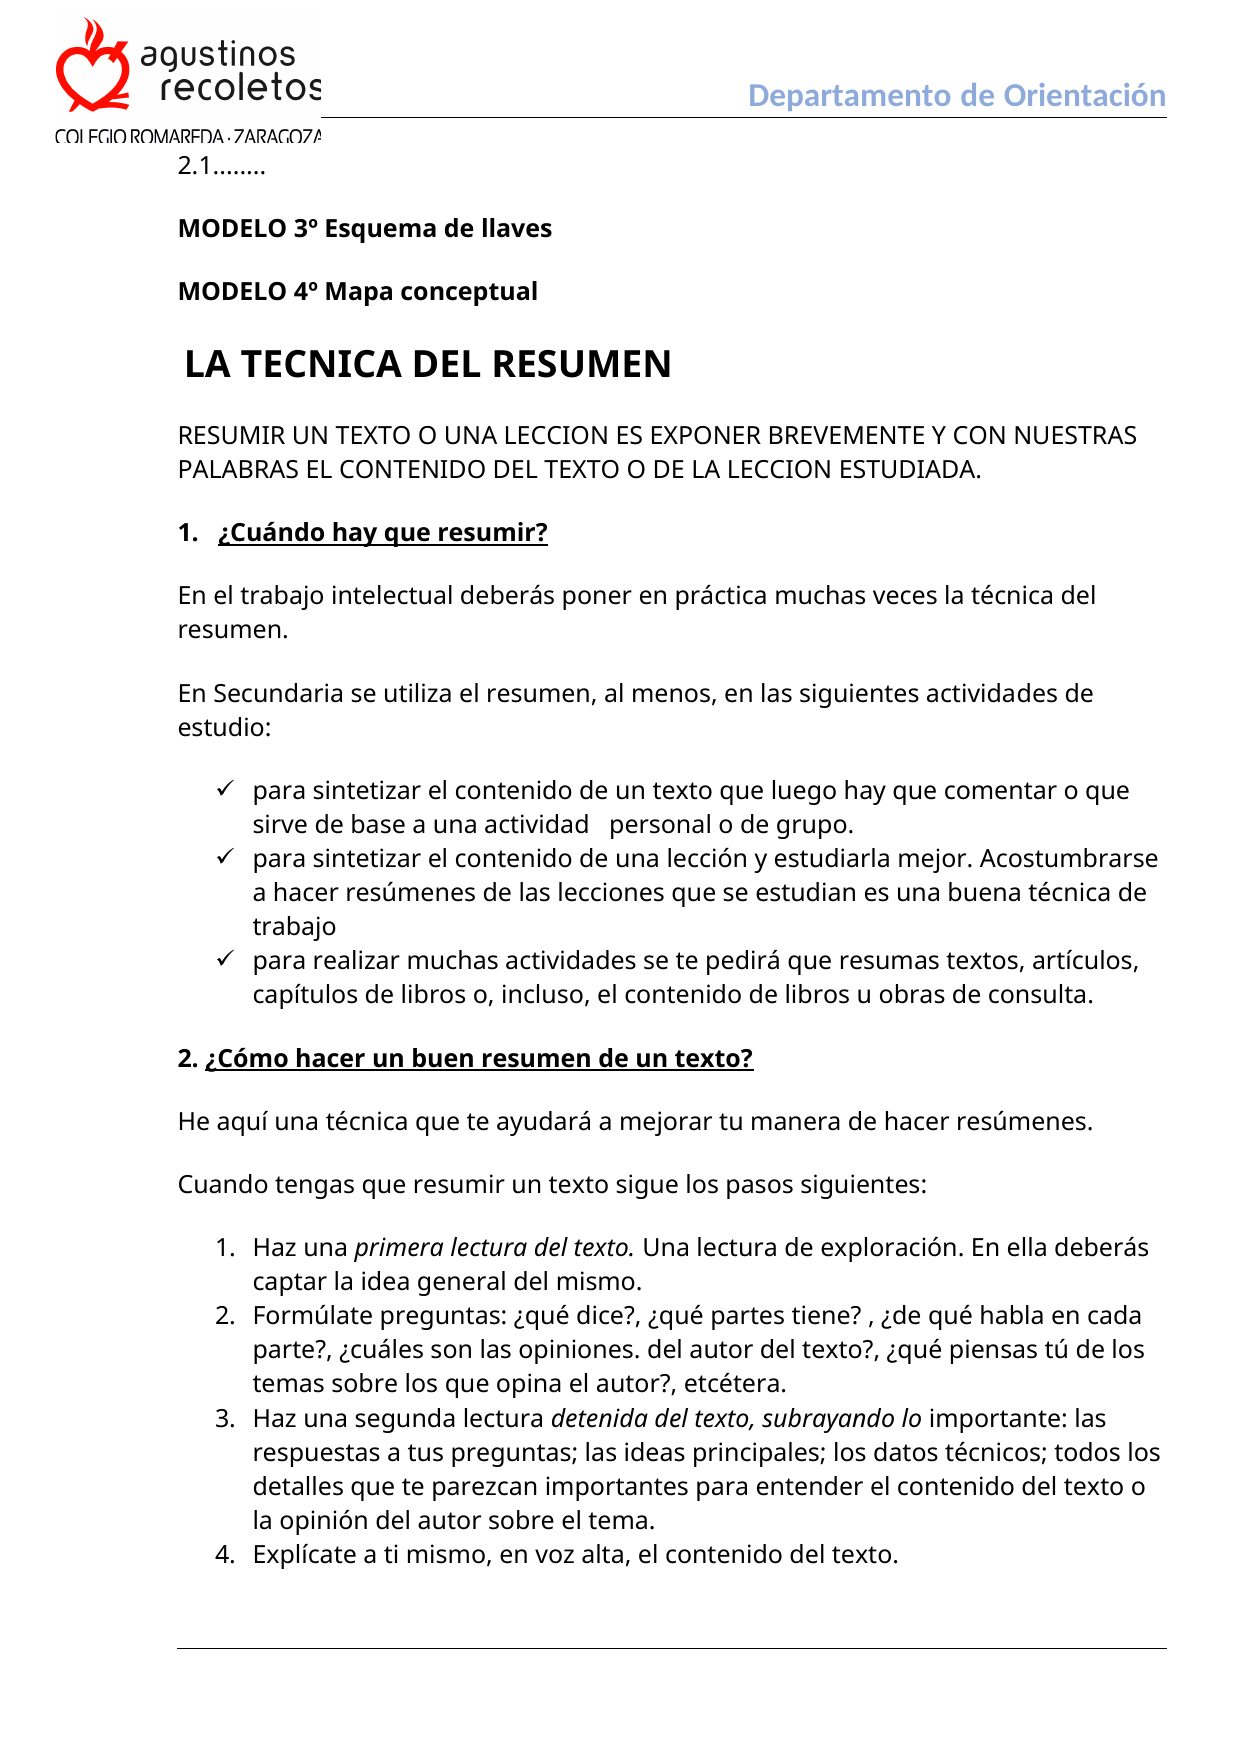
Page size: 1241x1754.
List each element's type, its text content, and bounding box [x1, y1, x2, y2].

text LA TECNICA DEL RESUMEN [177, 337, 1167, 388]
list Haz una primera lectura del texto. Una lectura de exploración. En ella deberás captar la idea general del mismo. [215, 1230, 1167, 1298]
text 2.1........ [177, 148, 1167, 182]
text Cuando tengas que resumir un texto sigue los pasos siguientes: [177, 1167, 1167, 1201]
list para sintetizar el contenido de una lección y estudiarla mejor. Acostumbrarse a hacer resúmenes de las lecciones que se estudian es una buena técnica de trabajo [215, 841, 1167, 943]
text MODELO 4º Mapa conceptual [177, 274, 1167, 308]
list Explícate a ti mismo, en voz alta, el contenido del texto. [215, 1536, 1167, 1571]
text En el trabajo intelectual deberás poner en práctica muchas veces la técnica del resumen. [177, 578, 1167, 646]
text En Secundaria se utiliza el resumen, al menos, en las siguientes actividades de estudio: [177, 675, 1167, 743]
text He aquí una técnica que te ayudará a mejorar tu manera de hacer resúmenes. [177, 1103, 1167, 1137]
list para sintetizar el contenido de un texto que luego hay que comentar o que sirve de base a una actividad personal o de grupo. [215, 773, 1167, 841]
picture [55, 8, 321, 143]
text RESUMIR UN TEXTO O UNA LECCION ES EXPONER BREVEMENTE Y CON NUESTRAS PALABRAS EL CONTENIDO DEL TEXTO O DE LA LECCION ESTUDIADA. [177, 417, 1167, 486]
text MODELO 3º Esquema de llaves [177, 211, 1167, 245]
list Formúlate preguntas: ¿qué dice?, ¿qué partes tiene? , ¿de qué habla en cada parte?, ¿cuáles son las opiniones. del autor del texto?, ¿qué piensas tú de los temas sobre los que opina el autor?, etcétera. [215, 1298, 1167, 1400]
list Haz una segunda lectura detenida del texto, subrayando lo importante: las respuestas a tus preguntas; las ideas principales; los datos técnicos; todos los detalles que te parezcan importantes para entender el contenido del texto o la opinión del autor sobre el tema. [215, 1400, 1167, 1536]
text 1. ¿Cuándo hay que resumir? [177, 515, 1167, 549]
list para realizar muchas actividades se te pedirá que resumas textos, artículos, capítulos de libros o, incluso, el contenido de libros u obras de consulta. [215, 943, 1167, 1011]
text 2. ¿Cómo hacer un buen resumen de un texto? [177, 1040, 1167, 1074]
